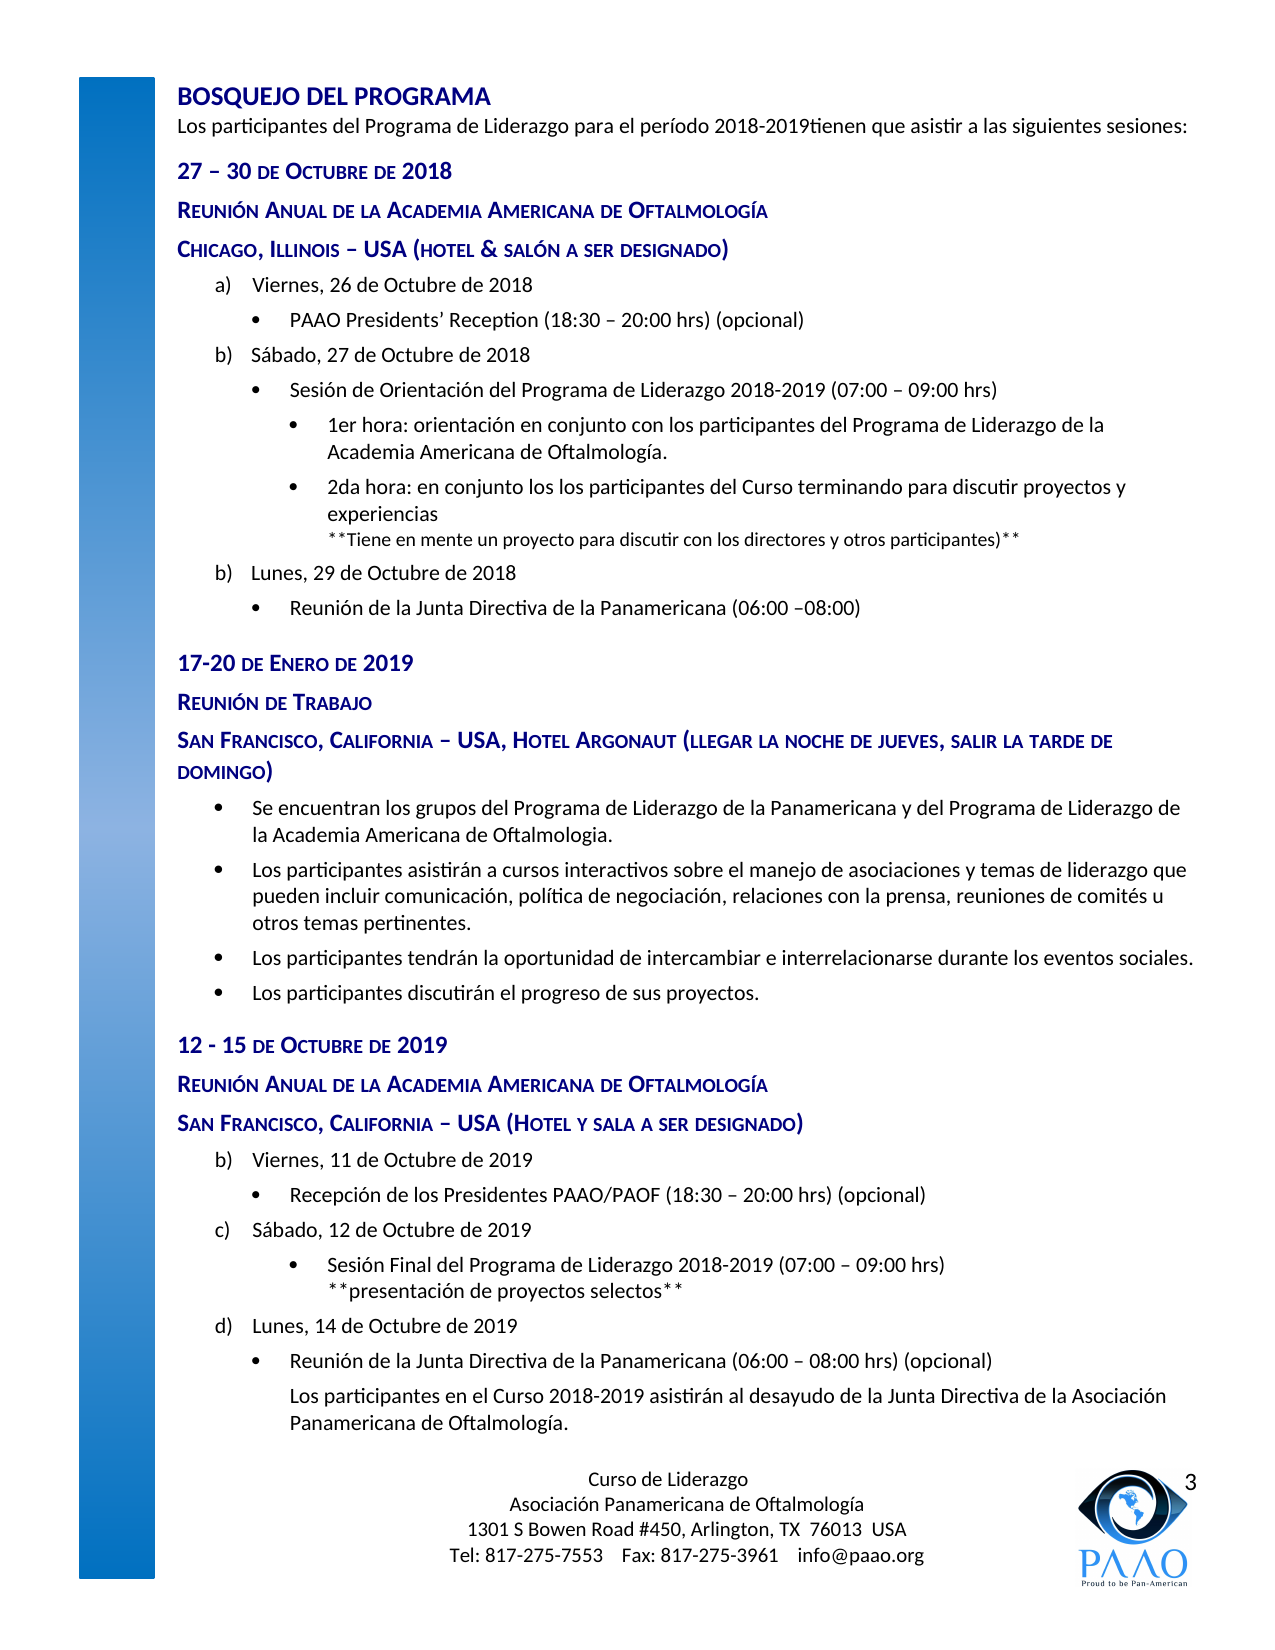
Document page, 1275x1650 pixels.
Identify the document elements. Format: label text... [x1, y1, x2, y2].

list Sesión Final del Programa de Liderazgo 2018-2019 (07:00 – 09:00 hrs) **presentación de proyectos selectos** [289, 1251, 1197, 1304]
list Viernes, 26 de Octubre de 2018 [214, 272, 1197, 298]
list Los participantes asistirán a cursos interactivos sobre el manejo de asociaciones y temas de liderazgo que pueden incluir comunicación, política de negociación, relaciones con la prensa, reuniones de comités u otros temas pertinentes. [214, 856, 1197, 936]
text Reunión Anual de la Academia Americana de Oftalmología [177, 1068, 1197, 1099]
list 2da hora: en conjunto los los participantes del Curso terminando para discutir proyectos y experiencias **Tiene en mente un proyecto para discutir con los directores y otros participantes)** [289, 473, 1197, 551]
list Sesión de Orientación del Programa de Liderazgo 2018-2019 (07:00 – 09:00 hrs) [252, 377, 1197, 403]
text San Francisco, California – USA, Hotel Argonaut (llegar la noche de jueves, salir la tarde de domingo) [177, 725, 1197, 786]
list Reunión de la Junta Directiva de la Panamericana (06:00 – 08:00 hrs) (opcional) [252, 1348, 1197, 1374]
text 17-20 de Enero de 2019 [177, 647, 1197, 677]
text 27 – 30 de Octubre de 2018 [177, 155, 1197, 186]
text 12 - 15 de Octubre de 2019 [177, 1029, 1197, 1060]
text b) Lunes, 29 de Octubre de 2018 [214, 559, 1197, 586]
list Se encuentran los grupos del Programa de Liderazgo de la Panamericana y del Programa de Liderazgo de la Academia Americana de Oftalmologia. [214, 794, 1197, 847]
text BOSQUEJO DEL PROGRAMA [177, 79, 1197, 112]
list Lunes, 14 de Octubre de 2019 [214, 1313, 1197, 1339]
text Reunión de Trabajo [177, 686, 1197, 716]
list Recepción de los Presidentes PAAO/PAOF (18:30 – 20:00 hrs) (opcional) [252, 1181, 1197, 1208]
list Los participantes discutirán el progreso de sus proyectos. [214, 979, 1197, 1006]
text Chicago, Illinois – USA (hotel & salón a ser designado) [177, 233, 1197, 263]
text Los participantes en el Curso 2018-2019 asistirán al desayudo de la Junta Directiva de la Asociación Panamericana de Oftalmología. [289, 1383, 1197, 1436]
text Los participantes del Programa de Liderazgo para el período 2018-2019tienen que asistir a las siguientes sesiones: [177, 112, 1197, 139]
list Los participantes tendrán la oportunidad de intercambiar e interrelacionarse durante los eventos sociales. [214, 944, 1197, 971]
text Reunión Anual de la Academia Americana de Oftalmología [177, 194, 1197, 224]
list Viernes, 11 de Octubre de 2019 [214, 1146, 1197, 1173]
text b) Sábado, 27 de Octubre de 2018 [214, 342, 1197, 368]
list Reunión de la Junta Directiva de la Panamericana (06:00 –08:00) [252, 594, 1197, 621]
list Sábado, 12 de Octubre de 2019 [214, 1216, 1197, 1243]
picture [1075, 1468, 1192, 1587]
text San Francisco, California – USA (Hotel y sala a ser designado) [177, 1107, 1197, 1138]
list 1er hora: orientación en conjunto con los participantes del Programa de Liderazgo de la Academia Americana de Oftalmología. [289, 412, 1197, 465]
list PAAO Presidents’ Reception (18:30 – 20:00 hrs) (opcional) [252, 307, 1197, 333]
